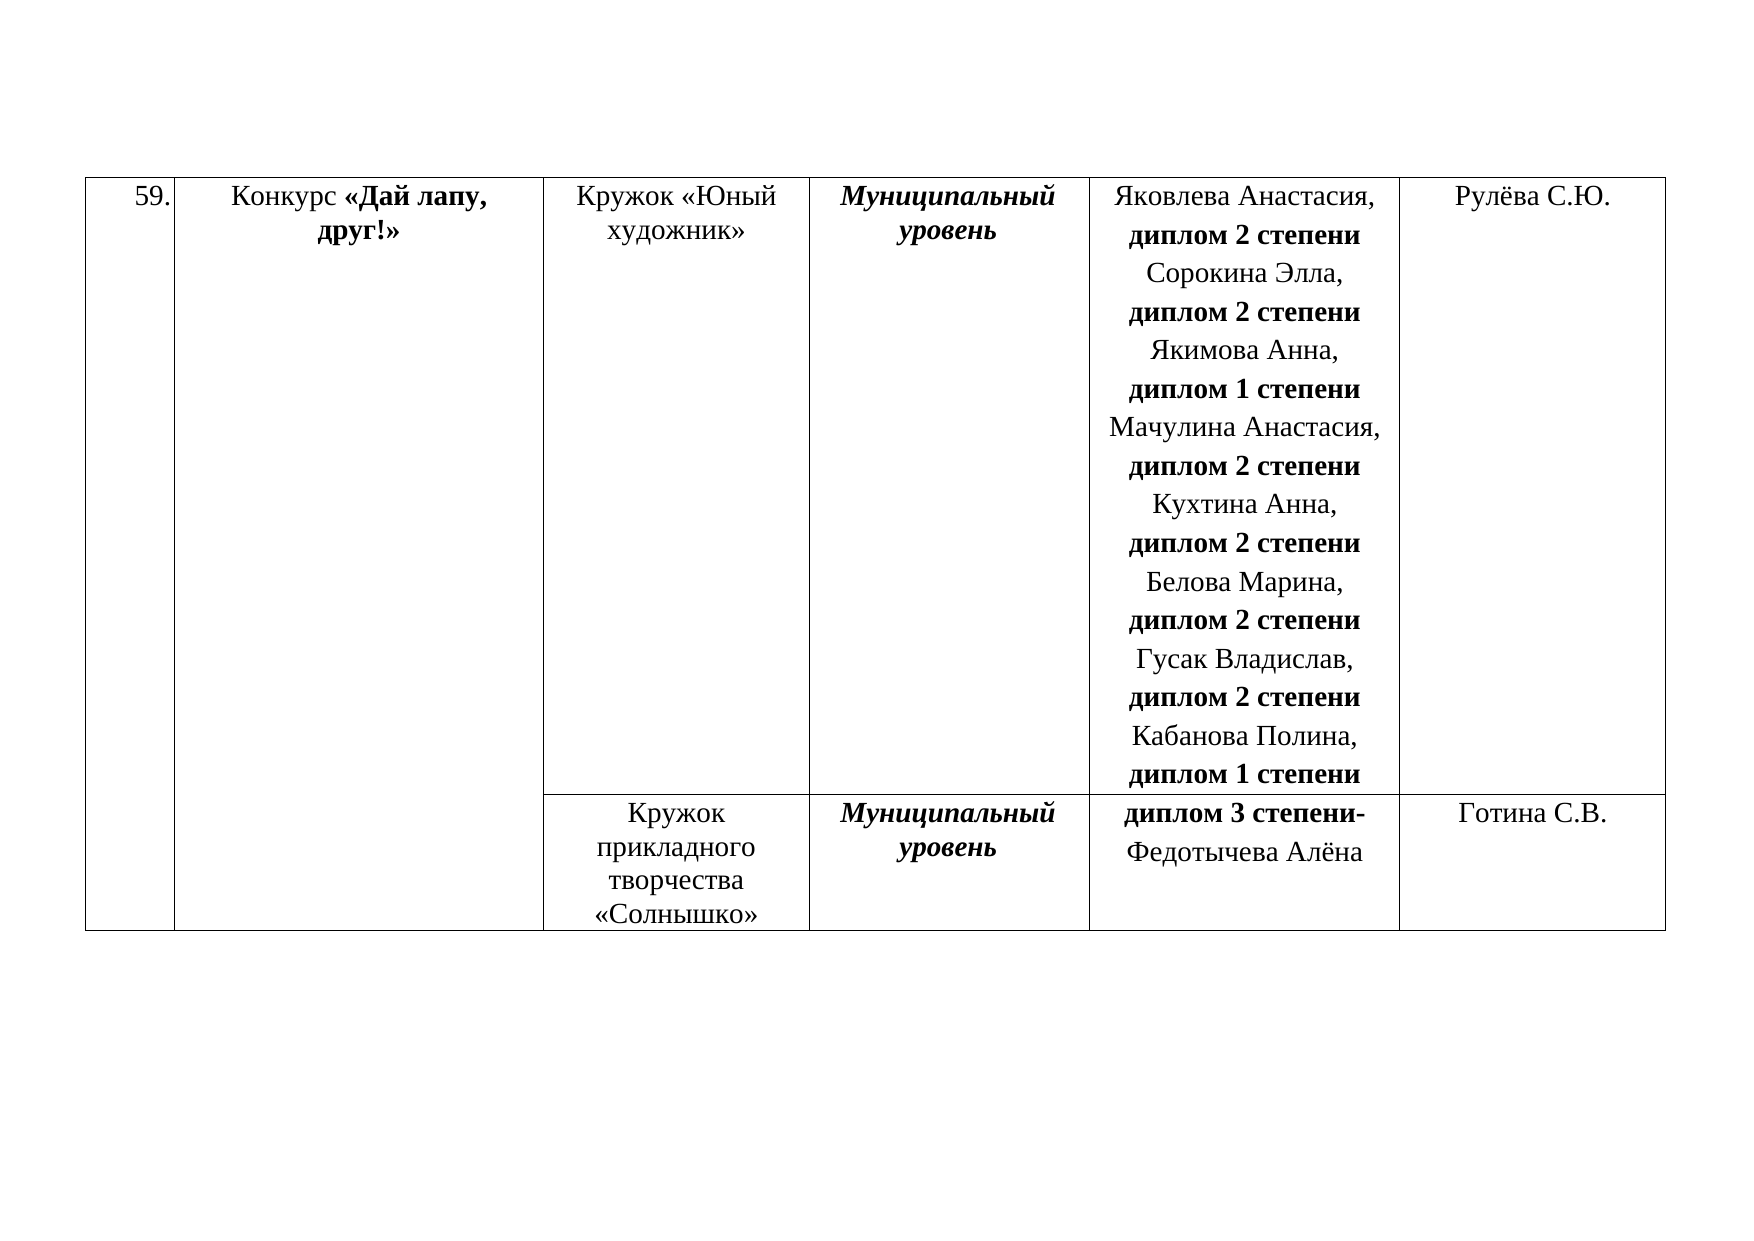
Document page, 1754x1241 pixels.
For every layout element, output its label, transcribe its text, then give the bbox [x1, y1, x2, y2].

table_cell Рулёва С.Ю. [1400, 178, 1665, 794]
table_cell Кружок «Юный художник» [544, 178, 809, 794]
table_cell Кружок прикладного творчества «Солнышко» [544, 795, 809, 929]
table_cell [86, 178, 174, 929]
table_cell диплом 3 степени- Федотычева Алёна [1090, 795, 1399, 929]
table_cell Конкурс «Дай лапу, друг!» [175, 178, 543, 929]
table_cell Готина С.В. [1400, 795, 1665, 929]
table_cell Яковлева Анастасия, диплом 2 степени Сорокина Элла, диплом 2 степени Якимова Анна, диплом 1 степени Мачулина Анастасия, диплом 2 степени Кухтина Анна, диплом 2 степени Белова Марина, диплом 2 степени Гусак Владислав, диплом 2 степени Кабанова Полина, диплом 1 степени [1090, 178, 1399, 794]
table_cell Муниципальный уровень [810, 795, 1089, 929]
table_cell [810, 178, 1089, 794]
